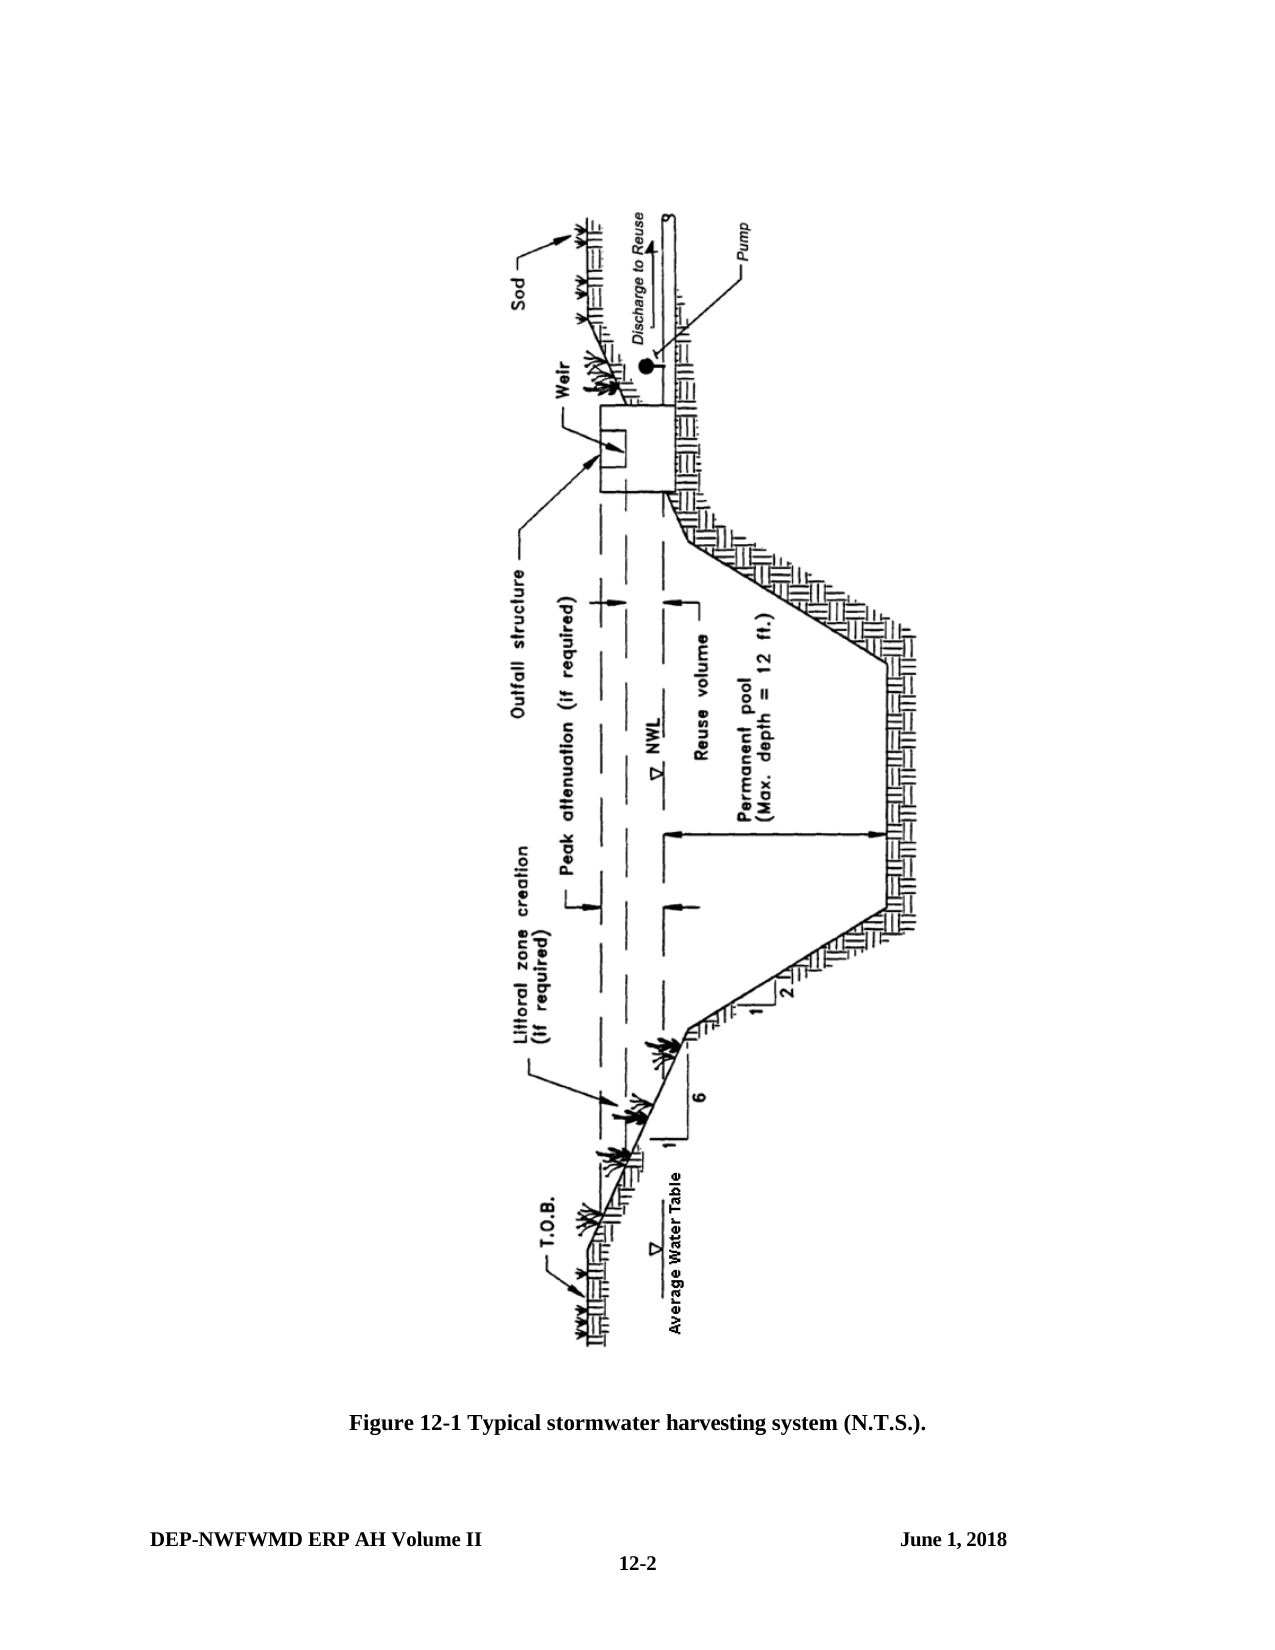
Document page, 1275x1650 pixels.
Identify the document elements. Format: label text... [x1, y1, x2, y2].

picture [225, 150, 1199, 1410]
text Figure 12-1 Typical stormwater harvesting system (N.T.S.). [150, 1409, 1125, 1436]
